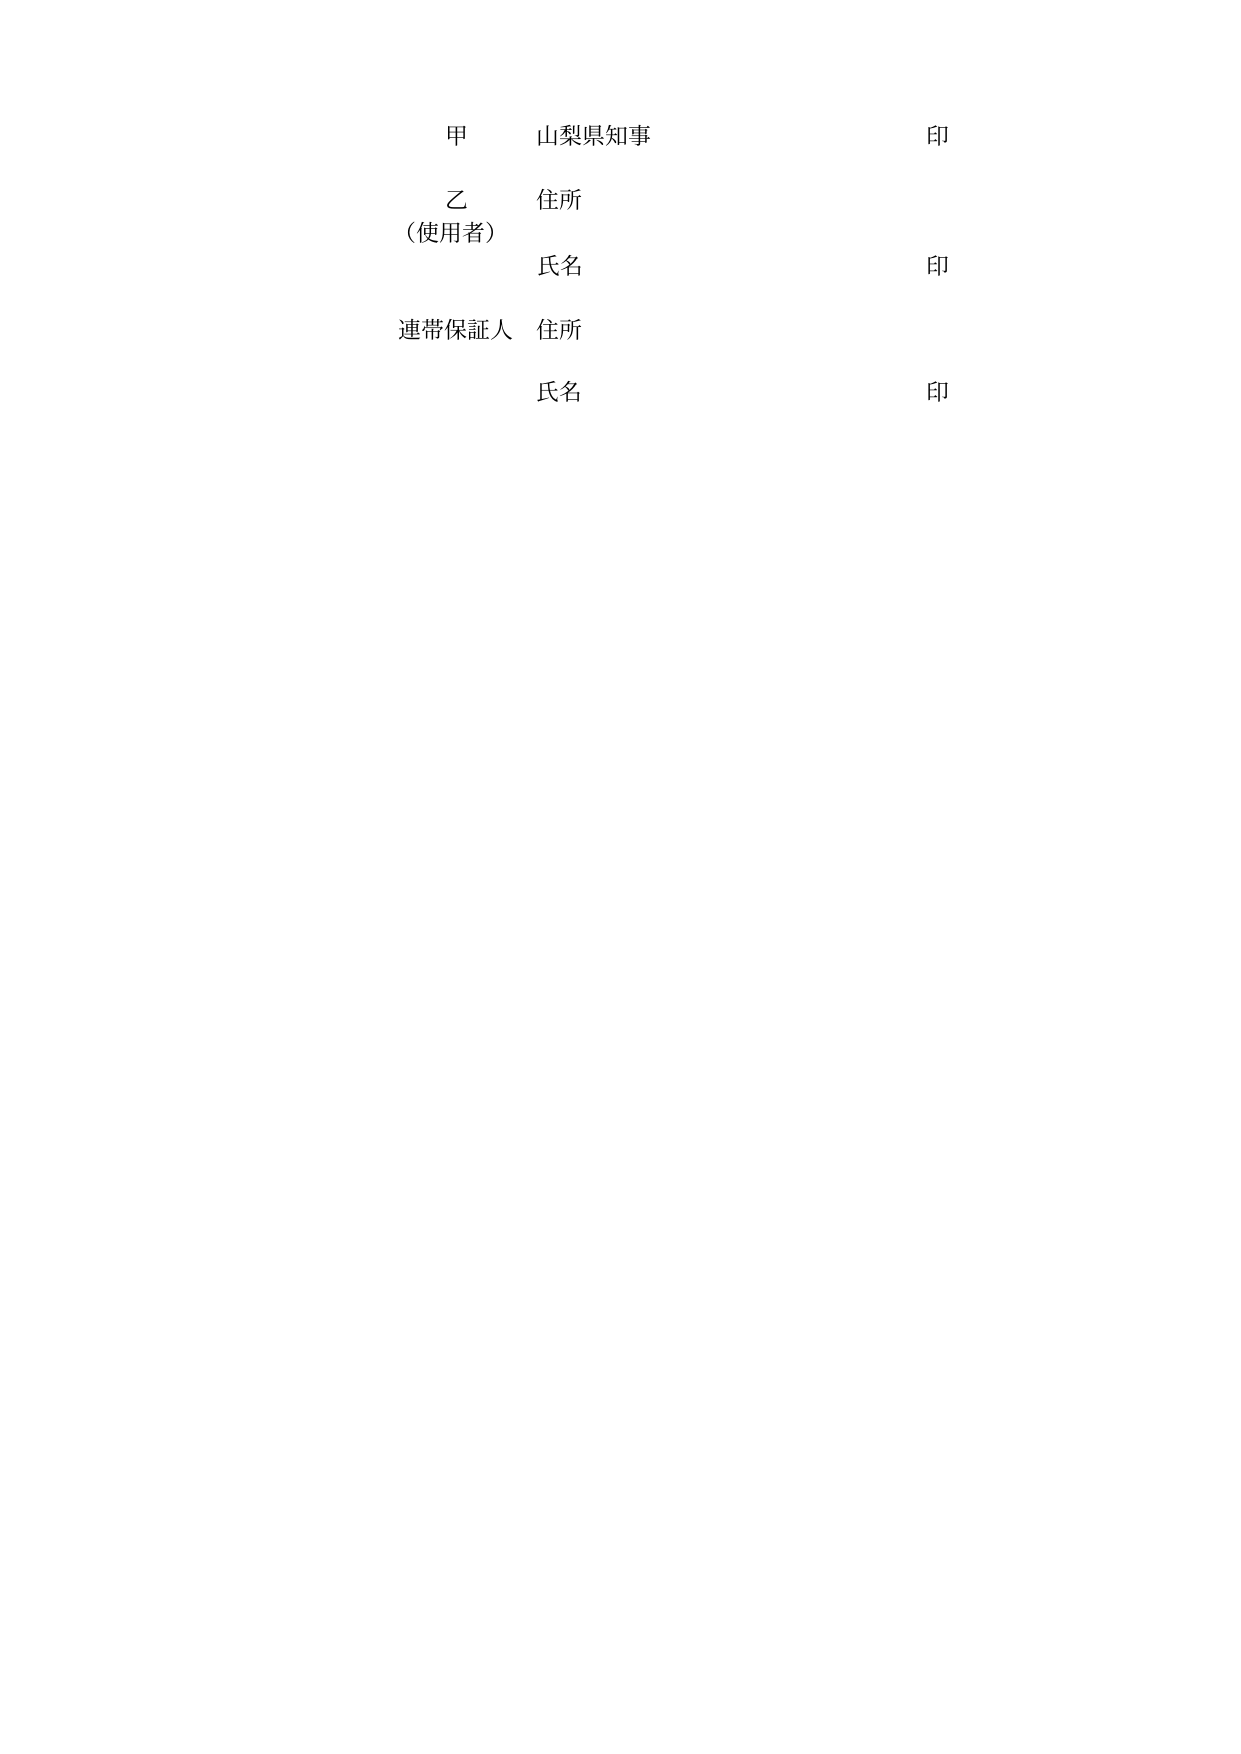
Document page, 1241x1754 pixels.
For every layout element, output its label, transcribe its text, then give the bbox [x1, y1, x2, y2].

text 乙 住所 [399, 182, 1122, 215]
text 氏名 印 [399, 374, 1122, 407]
text 甲 山梨県知事 印 [399, 118, 1122, 151]
text 連帯保証人 住所 [399, 312, 1122, 345]
text 氏名 印 [399, 248, 1122, 281]
text （使用者） [118, 215, 1122, 248]
